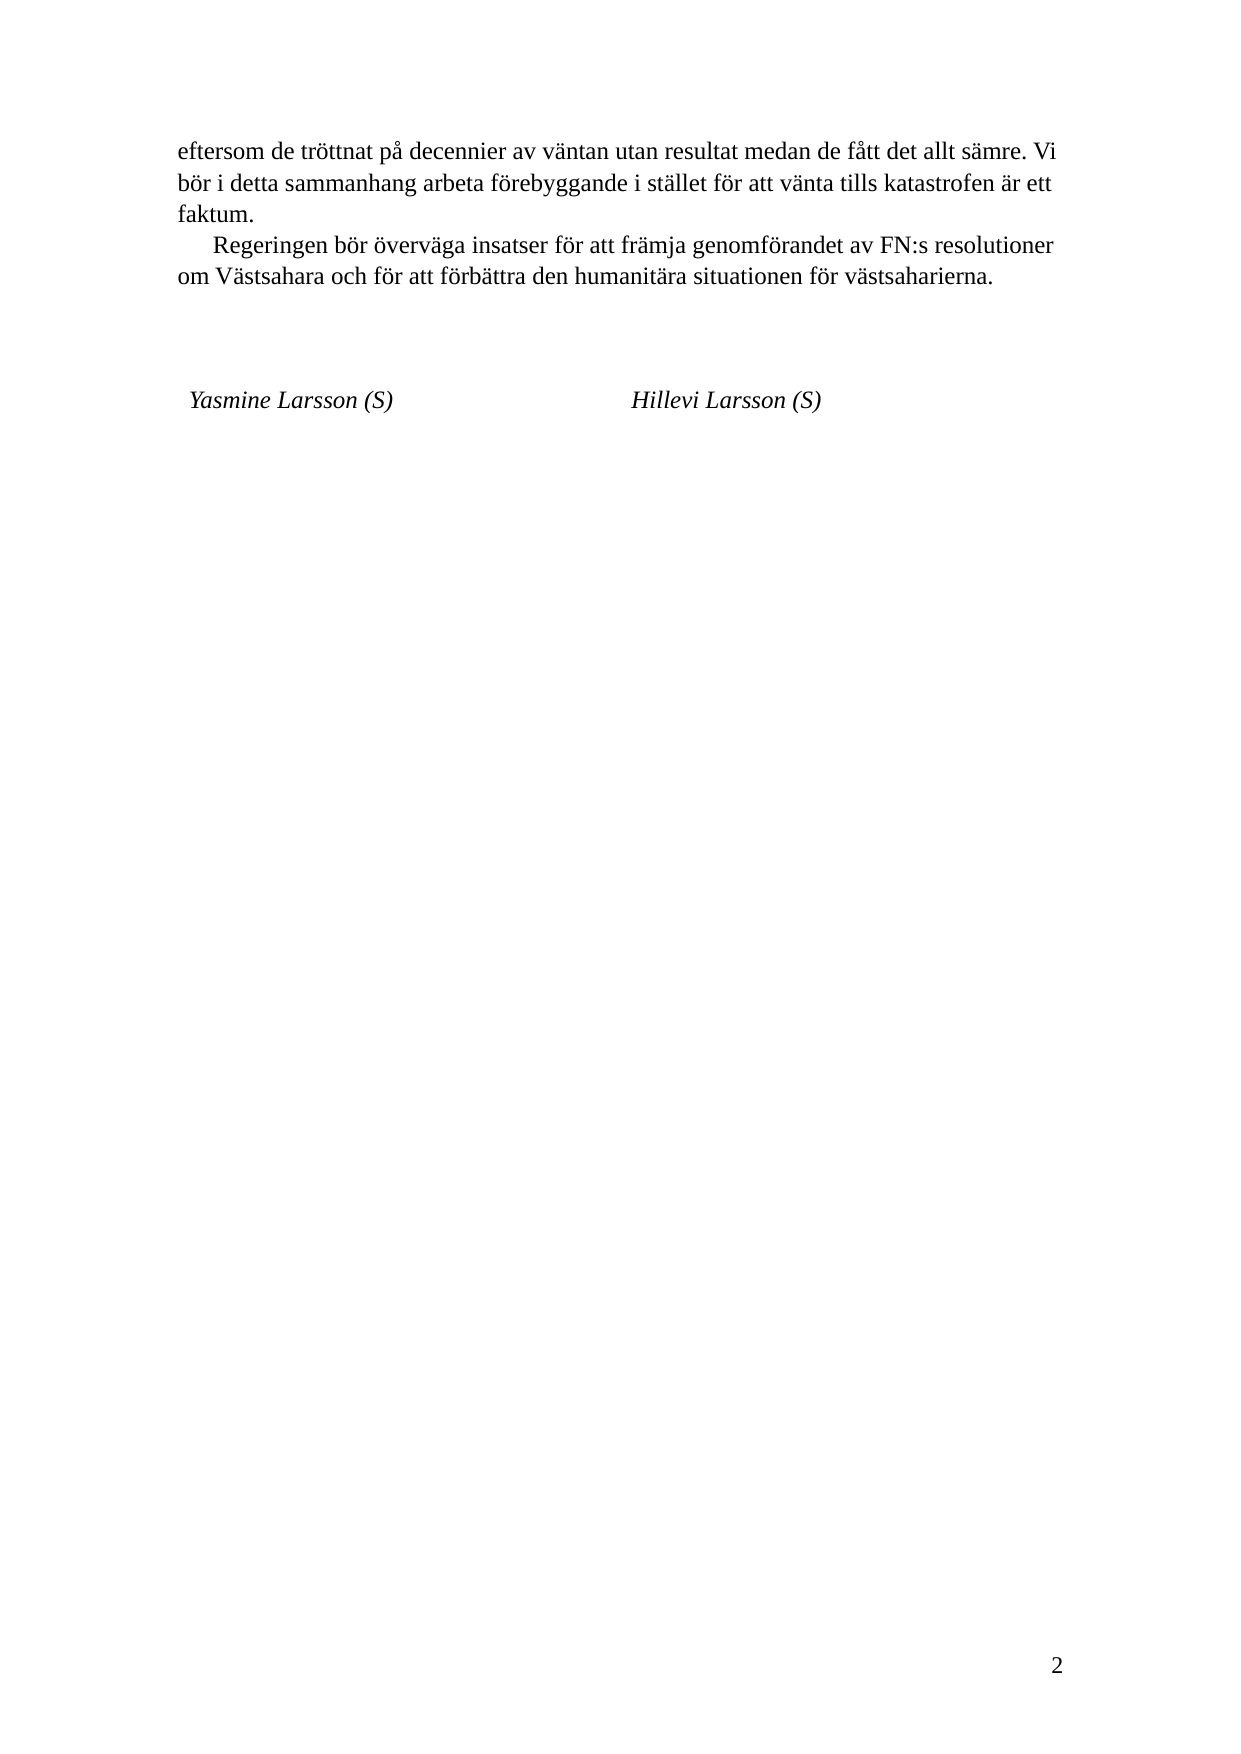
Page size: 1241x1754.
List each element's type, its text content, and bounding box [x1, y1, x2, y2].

table_header Hillevi Larsson (S) [620, 353, 1063, 421]
table_header Yasmine Larsson (S) [177, 353, 620, 421]
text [177, 134, 1063, 228]
text Regeringen bör överväga insatser för att främja genomförandet av FN:s resolutioner om Västsahara och för att förbättra den humanitära situationen för västsaharierna. [177, 228, 1063, 290]
